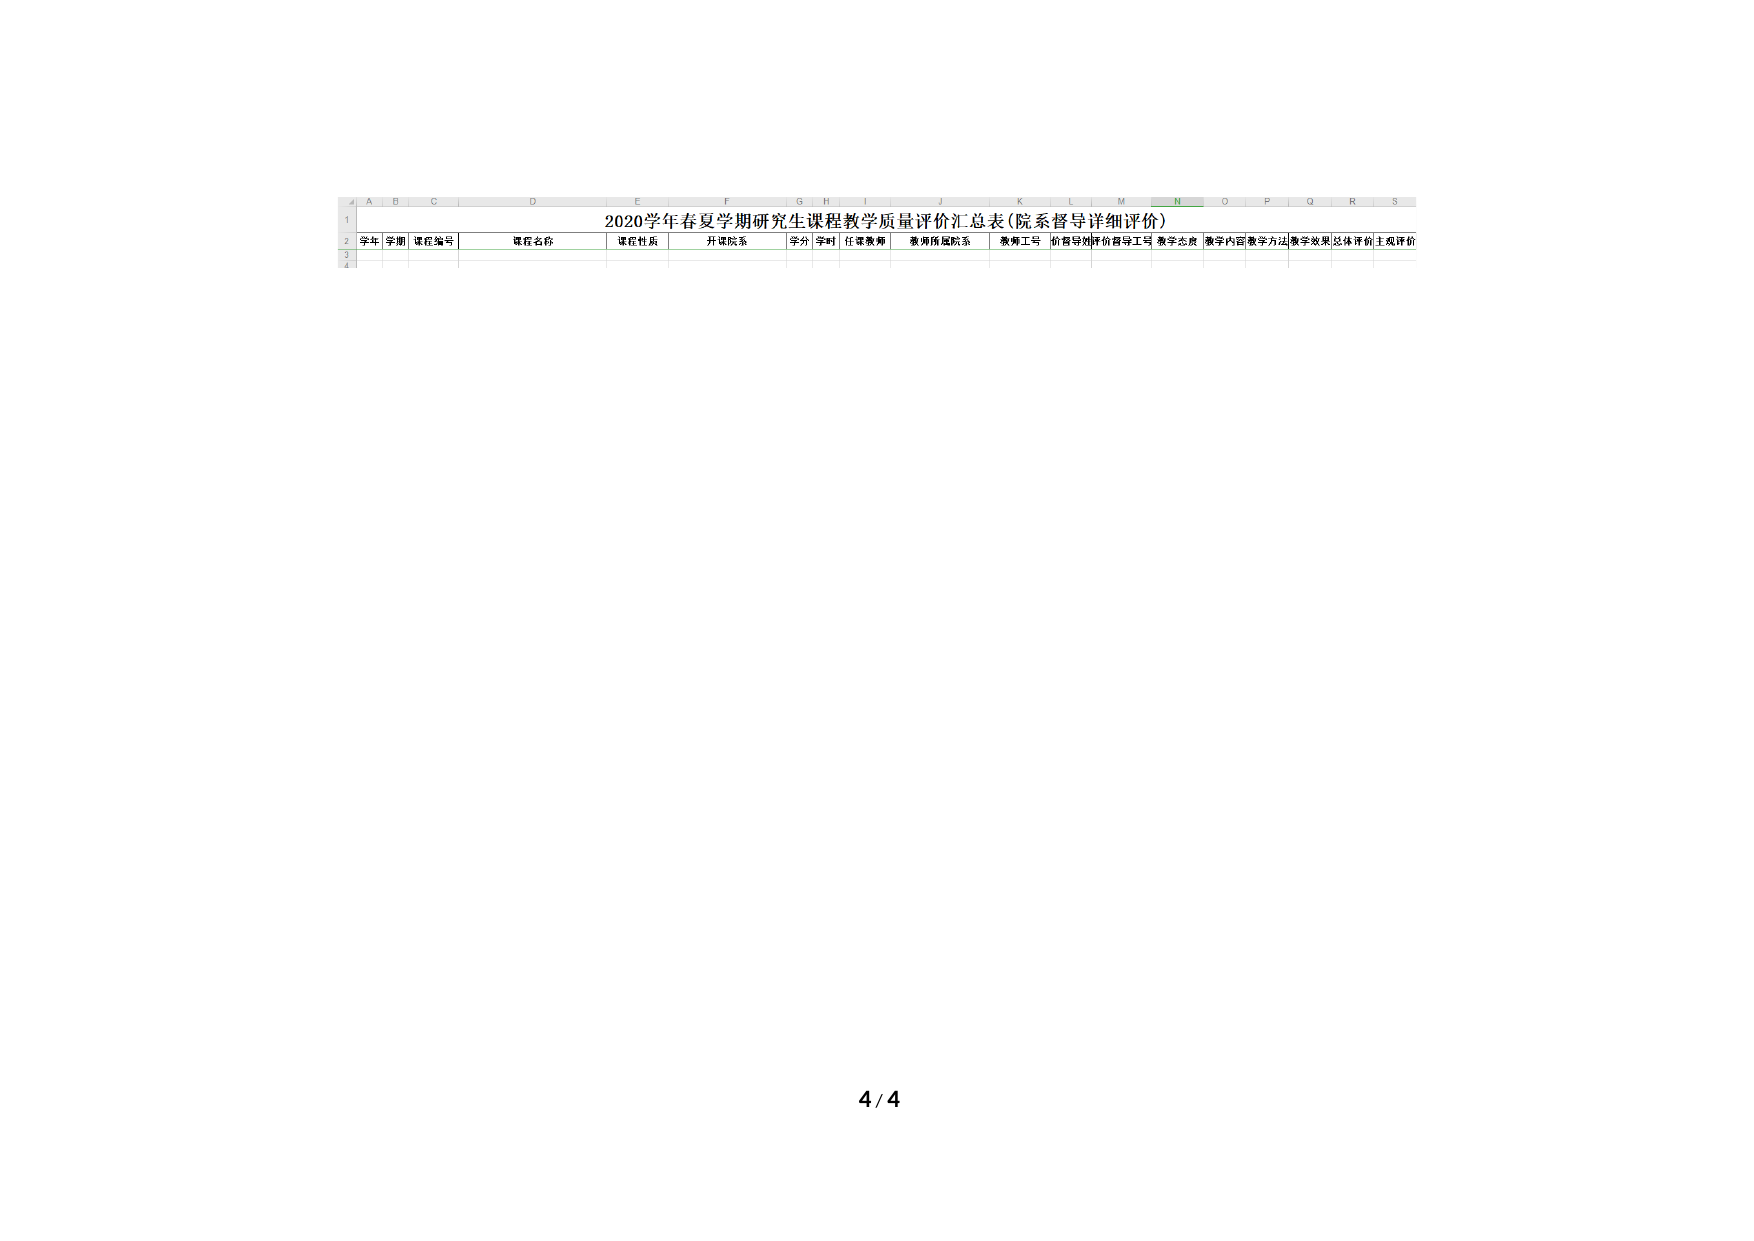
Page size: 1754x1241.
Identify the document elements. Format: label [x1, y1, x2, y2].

picture [337, 197, 1417, 268]
